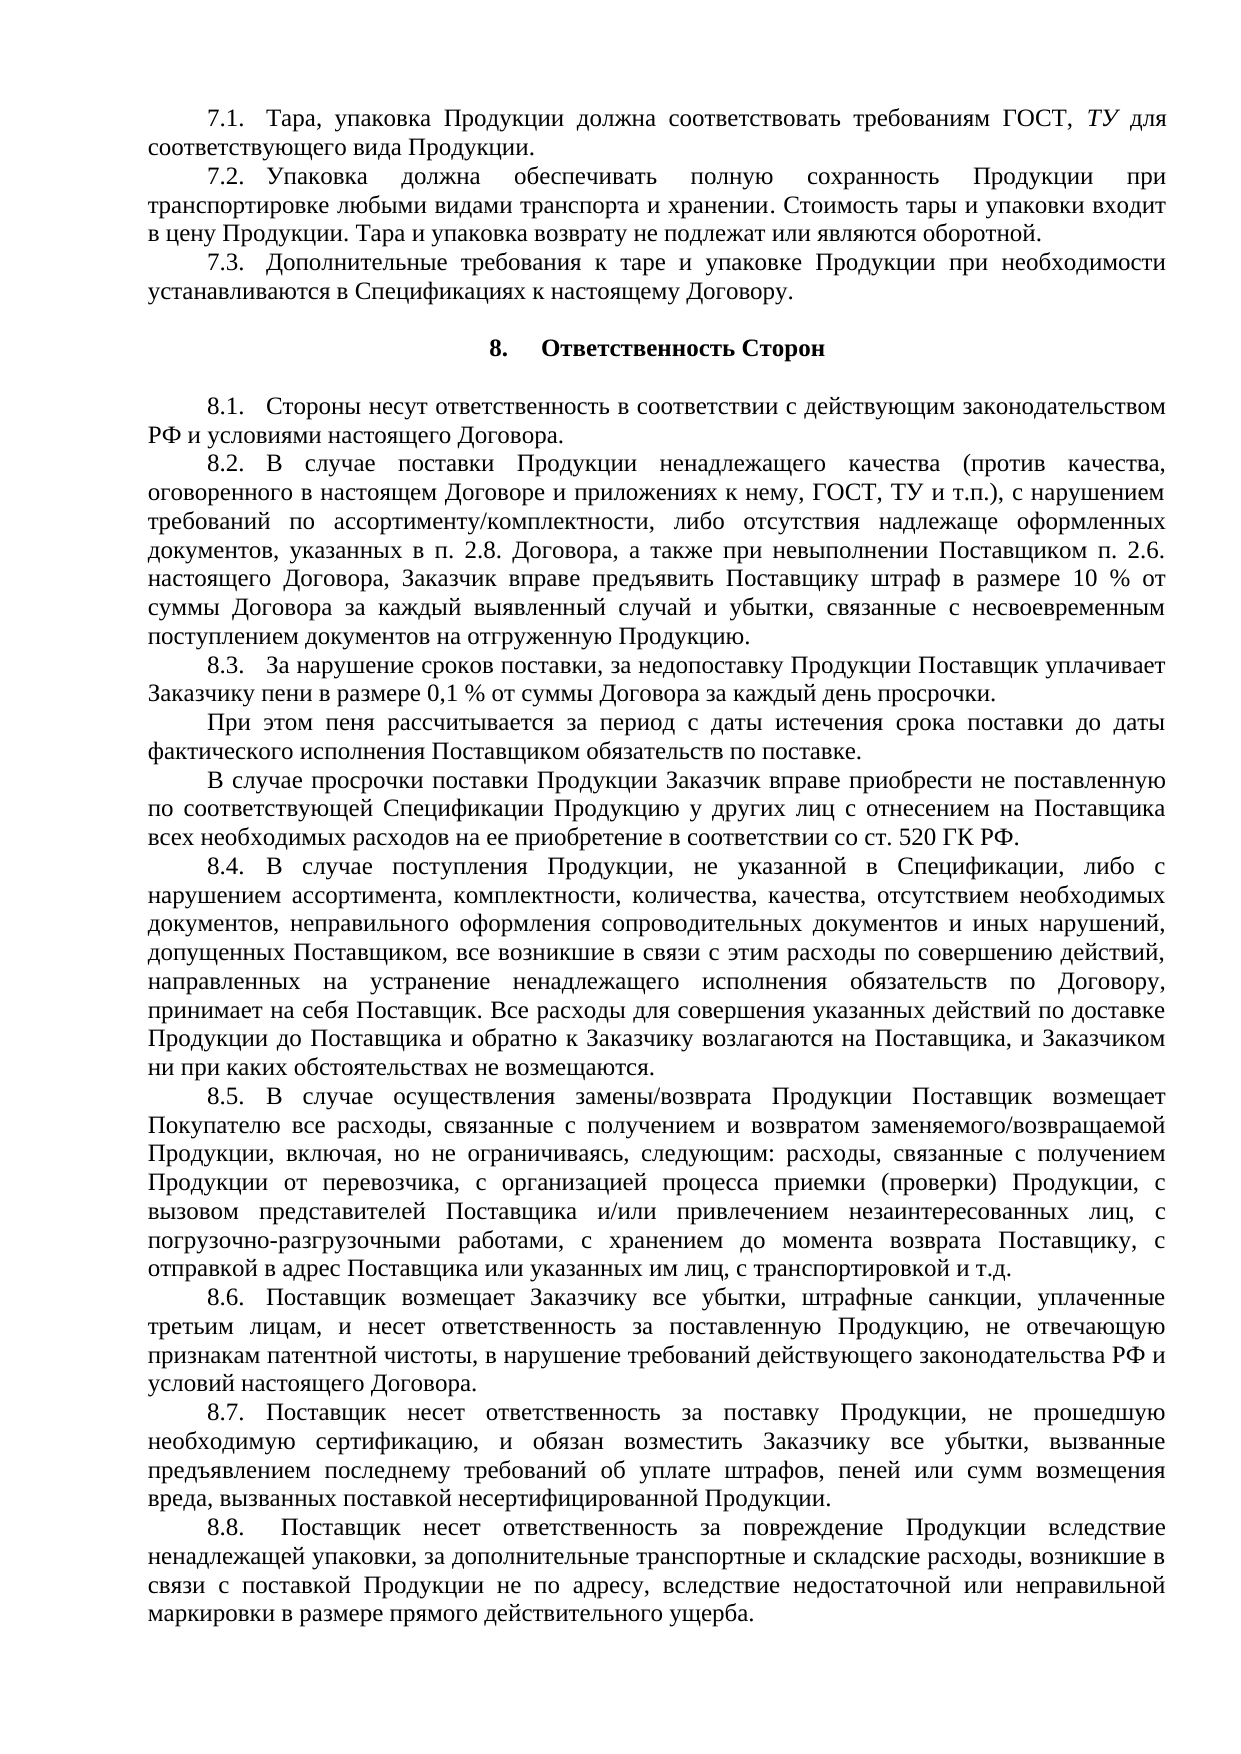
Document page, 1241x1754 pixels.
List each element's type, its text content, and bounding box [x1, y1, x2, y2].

text 7.1. Тара, упаковка Продукции должна соответствовать требованиям ГОСТ, ТУ для соответствующего вида Продукции. [148, 103, 1167, 161]
list В случае поставки Продукции ненадлежащего качества (против качества, оговоренного в настоящем Договоре и приложениях к нему, ГОСТ, ТУ и т.п.), с нарушением требований по ассортименту/комплектности, либо отсутствия надлежаще оформленных документов, указанных в п. 2.8. Договора, а также при невыполнении Поставщиком п. 2.6. настоящего Договора, Заказчик вправе предъявить Поставщику штраф в размере 10 % от суммы Договора за каждый выявленный случай и убытки, связанные с несвоевременным поступлением документов на отгруженную Продукцию. [148, 448, 1167, 650]
list Ответственность Сторон [148, 333, 1167, 362]
text 8.4. В случае поступления Продукции, не указанной в Спецификации, либо с нарушением ассортимента, комплектности, количества, качества, отсутствием необходимых документов, неправильного оформления сопроводительных документов и иных нарушений, допущенных Поставщиком, все возникшие в связи с этим расходы по совершению действий, направленных на устранение ненадлежащего исполнения обязательств по Договору, принимает на себя Поставщик. Все расходы для совершения указанных действий по доставке Продукции до Поставщика и обратно к Заказчику возлагаются на Поставщика, и Заказчиком ни при каких обстоятельствах не возмещаются. [148, 851, 1167, 1081]
text 8.3. За нарушение сроков поставки, за недопоставку Продукции Поставщик уплачивает Заказчику пени в размере 0,1 % от суммы Договора за каждый день просрочки. [148, 650, 1167, 707]
text При этом пеня рассчитывается за период с даты истечения срока поставки до даты фактического исполнения Поставщиком обязательств по поставке. [148, 707, 1167, 765]
text 8.5. В случае осуществления замены/возврата Продукции Поставщик возмещает Покупателю все расходы, связанные с получением и возвратом заменяемого/возвращаемой Продукции, включая, но не ограничиваясь, следующим: расходы, связанные с получением Продукции от перевозчика, с организацией процесса приемки (проверки) Продукции, с вызовом представителей Поставщика и/или привлечением незаинтересованных лиц, с погрузочно-разгрузочными работами, с хранением до момента возврата Поставщику, с отправкой в адрес Поставщика или указанных им лиц, с транспортировкой и т.д. [148, 1081, 1167, 1282]
text 8.8. Поставщик несет ответственность за повреждение Продукции вследствие ненадлежащей упаковки, за дополнительные транспортные и складские расходы, возникшие в связи с поставкой Продукции не по адресу, вследствие недостаточной или неправильной маркировки в размере прямого действительного ущерба. [148, 1512, 1167, 1627]
text 8.7. Поставщик несет ответственность за поставку Продукции, не прошедшую необходимую сертификацию, и обязан возместить Заказчику все убытки, вызванные предъявлением последнему требований об уплате штрафов, пеней или сумм возмещения вреда, вызванных поставкой несертифицированной Продукции. [148, 1397, 1167, 1512]
text 7.3. Дополнительные требования к таре и упаковке Продукции при необходимости устанавливаются в Спецификациях к настоящему Договору. [148, 247, 1167, 305]
text 8.6. Поставщик возмещает Заказчику все убытки, штрафные санкции, уплаченные третьим лицам, и несет ответственность за поставленную Продукцию, не отвечающую признакам патентной чистоты, в нарушение требований действующего законодательства РФ и условий настоящего Договора. [148, 1282, 1167, 1397]
text В случае просрочки поставки Продукции Заказчик вправе приобрести не поставленную по соответствующей Спецификации Продукцию у других лиц с отнесением на Поставщика всех необходимых расходов на ее приобретение в соответствии со ст. 520 ГК РФ. [148, 765, 1167, 851]
list Стороны несут ответственность в соответствии с действующим законодательством РФ и условиями настоящего Договора. [148, 391, 1167, 448]
text 7.2. Упаковка должна обеспечивать полную сохранность Продукции при транспортировке любыми видами транспорта и хранении. Стоимость тары и упаковки входит в цену Продукции. Тара и упаковка возврату не подлежат или являются оборотной. [148, 161, 1167, 247]
